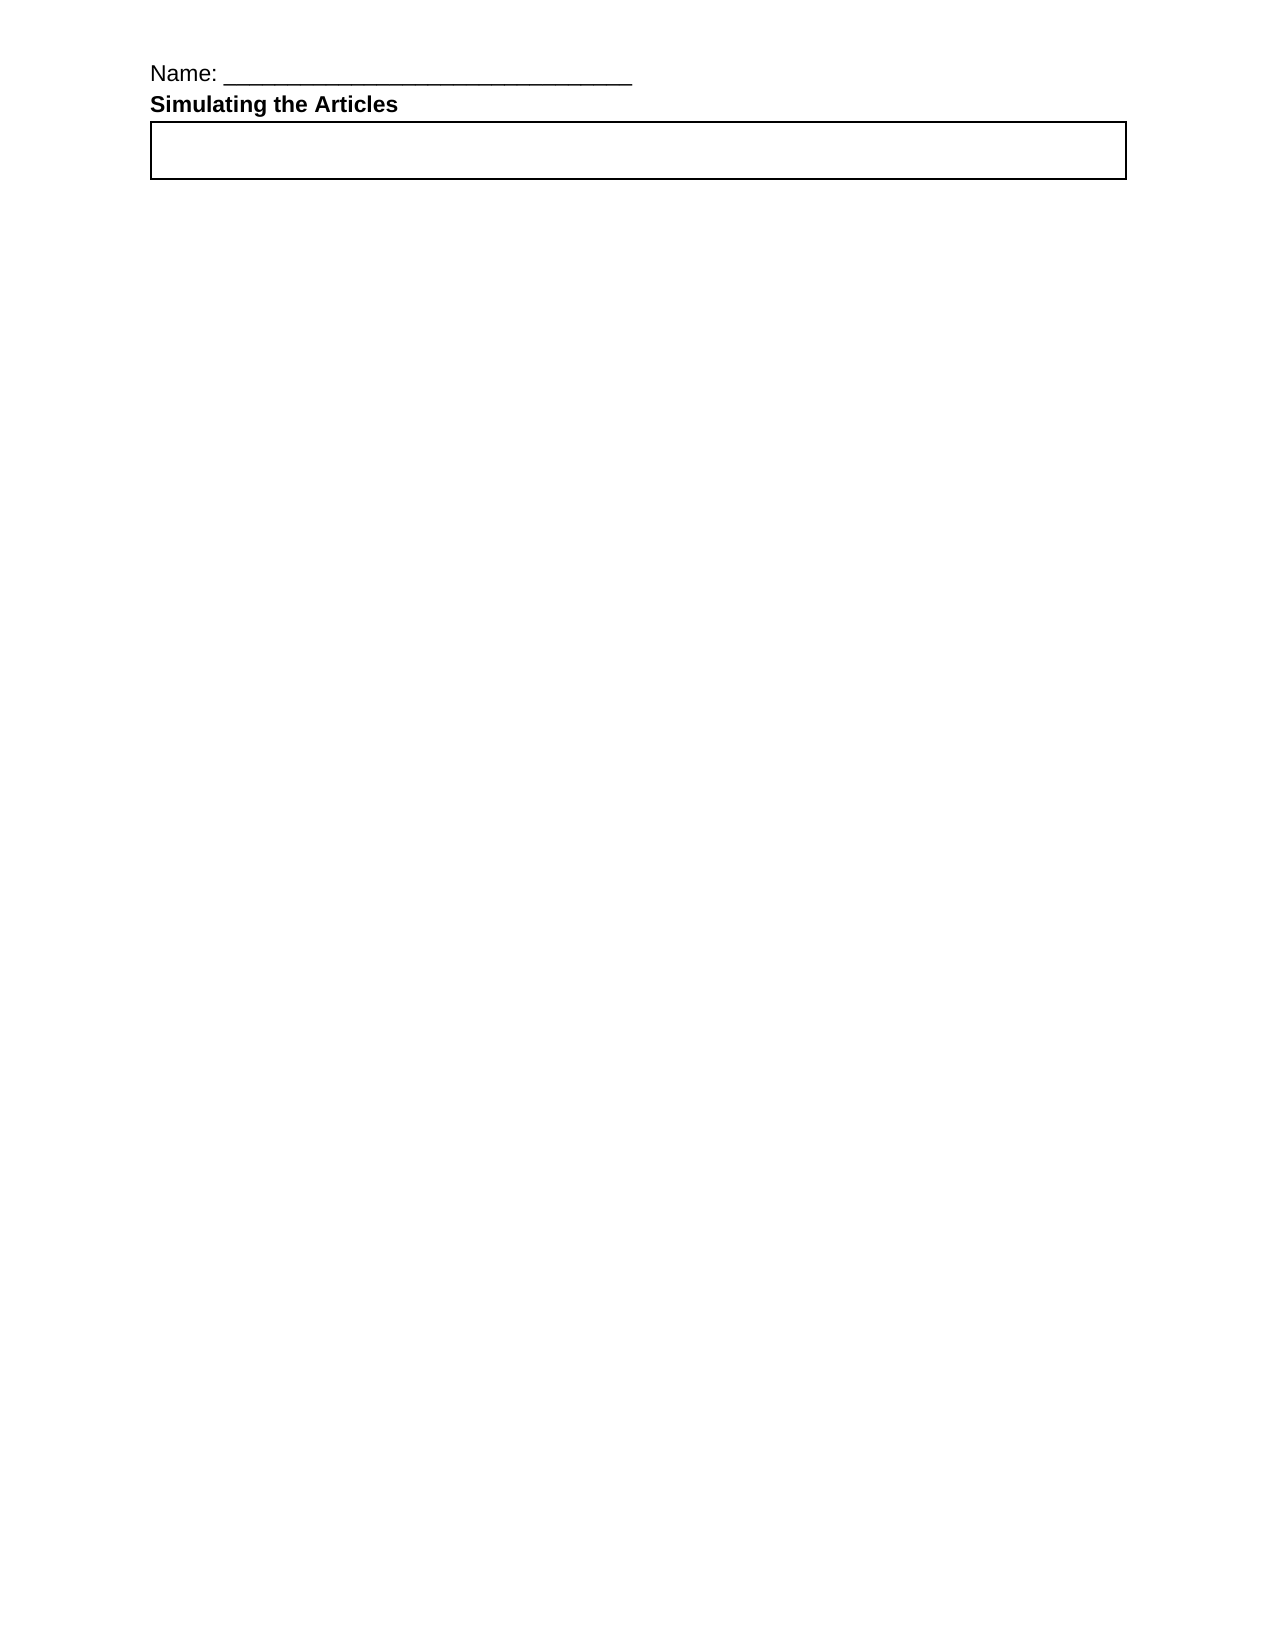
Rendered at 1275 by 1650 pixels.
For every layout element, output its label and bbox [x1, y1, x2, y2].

table_header [152, 123, 1125, 178]
